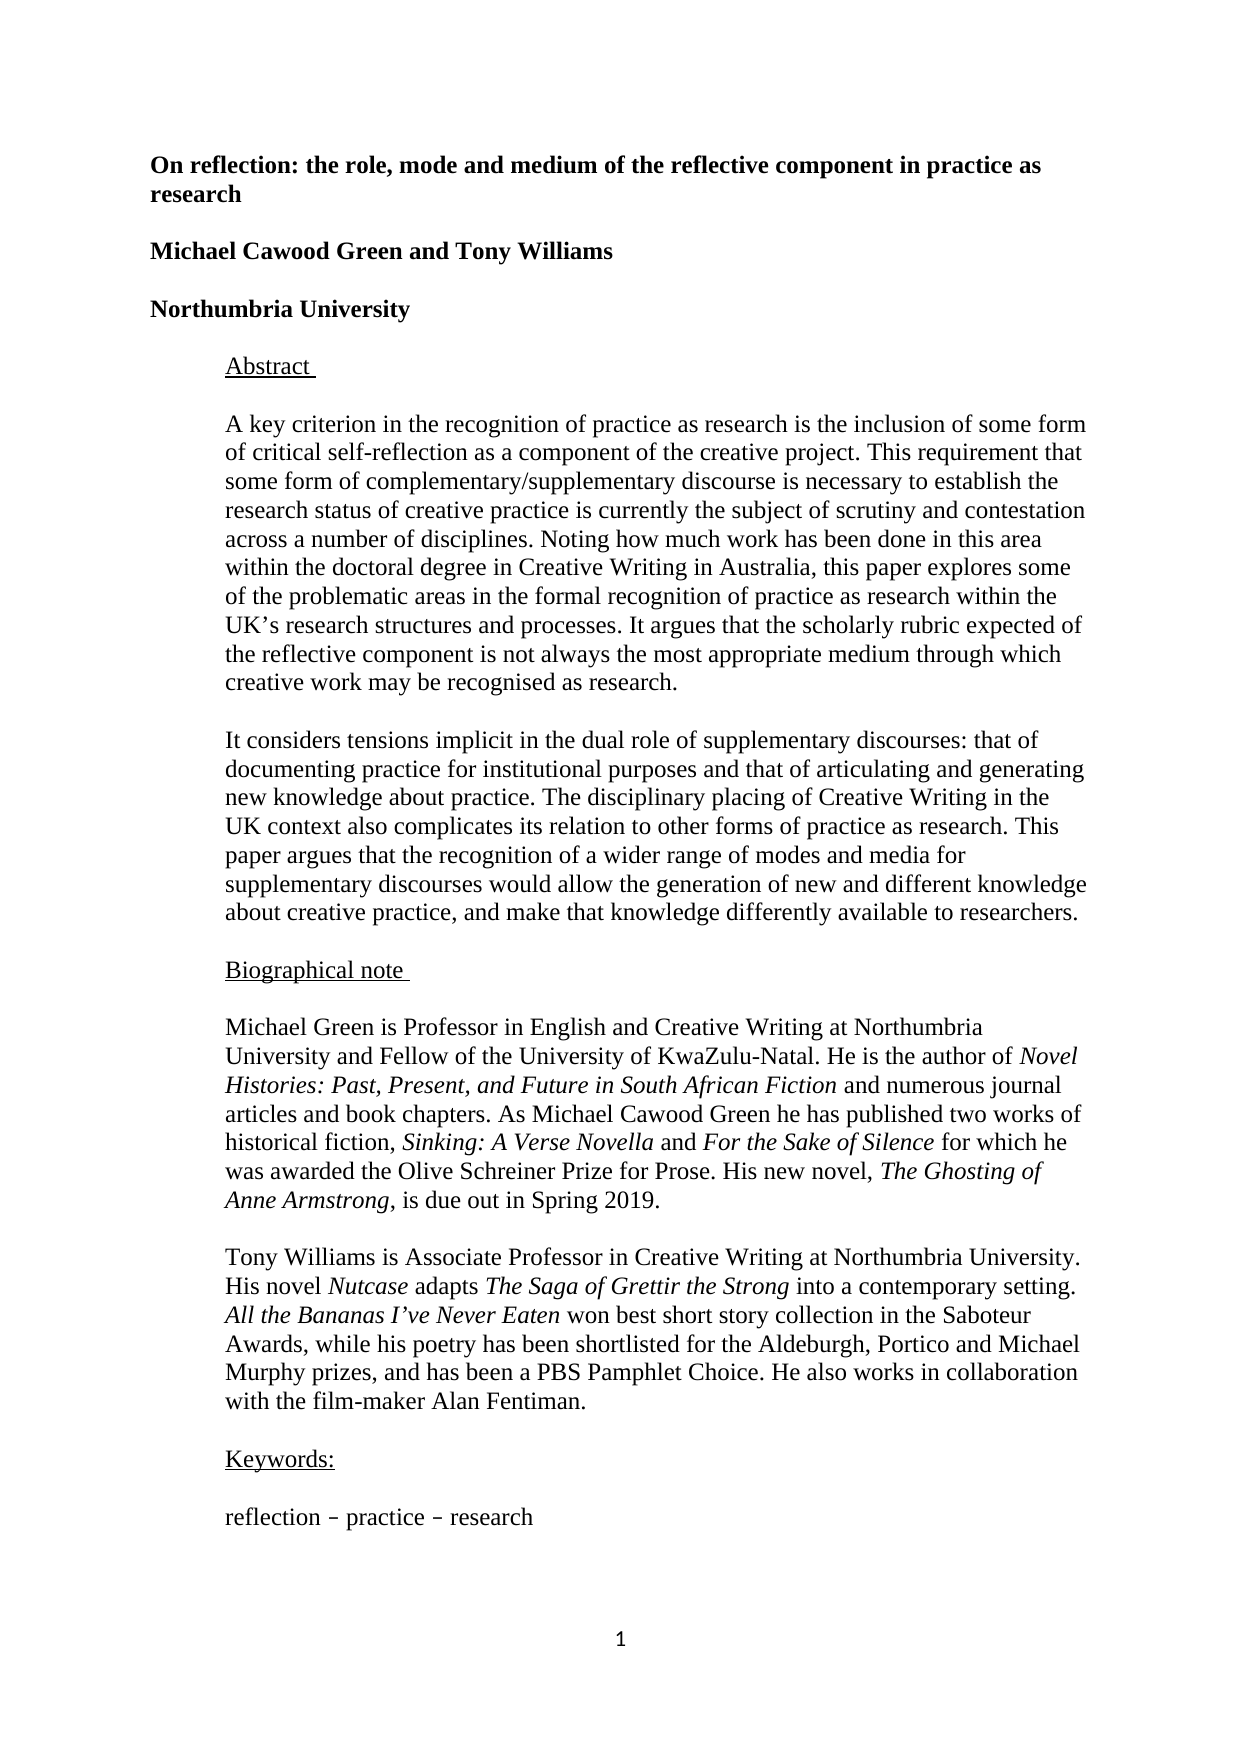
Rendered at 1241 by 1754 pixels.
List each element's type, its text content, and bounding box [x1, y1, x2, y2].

text On reflection: the role, mode and medium of the reflective component in practice as research [150, 150, 1090, 207]
text reflection – practice – research [225, 1501, 1090, 1532]
text Michael Green is Professor in English and Creative Writing at Northumbria University and Fellow of the University of KwaZulu-Natal. He is the author of Novel Histories: Past, Present, and Future in South African Fiction and numerous journal articles and book chapters. As Michael Cawood Green he has published two works of historical fiction, Sinking: A Verse Novella and For the Sake of Silence for which he was awarded the Olive Schreiner Prize for Prose. His new novel, The Ghosting of Anne Armstrong, is due out in Spring 2019. [225, 1012, 1090, 1214]
text Tony Williams is Associate Professor in Creative Writing at Northumbria University. His novel Nutcase adapts The Saga of Grettir the Strong into a contemporary setting. All the Bananas I’ve Never Eaten won best short story collection in the Saboteur Awards, while his poetry has been shortlisted for the Aldeburgh, Portico and Michael Murphy prizes, and has been a PBS Pamphlet Choice. He also works in collaboration with the film-maker Alan Fentiman. [225, 1242, 1090, 1415]
text Michael Cawood Green and Tony Williams [150, 236, 1090, 265]
text Biographical note [225, 955, 1090, 984]
text Keywords: [225, 1444, 1090, 1472]
text Northumbria University [150, 294, 1090, 322]
text A key criterion in the recognition of practice as research is the inclusion of some form of critical self-reflection as a component of the creative project. This requirement that some form of complementary/supplementary discourse is necessary to establish the research status of creative practice is currently the subject of scrutiny and contestation across a number of disciplines. Noting how much work has been done in this area within the doctoral degree in Creative Writing in Australia, this paper explores some of the problematic areas in the formal recognition of practice as research within the UK’s research structures and processes. It argues that the scholarly rubric expected of the reflective component is not always the most appropriate medium through which creative work may be recognised as research. [225, 409, 1090, 696]
text It considers tensions implicit in the dual role of supplementary discourses: that of documenting practice for institutional purposes and that of articulating and generating new knowledge about practice. The disciplinary placing of Creative Writing in the UK context also complicates its relation to other forms of practice as research. This paper argues that the recognition of a wider range of modes and media for supplementary discourses would allow the generation of new and different knowledge about creative practice, and make that knowledge differently available to researchers. [225, 725, 1090, 926]
text Abstract [225, 351, 1090, 380]
